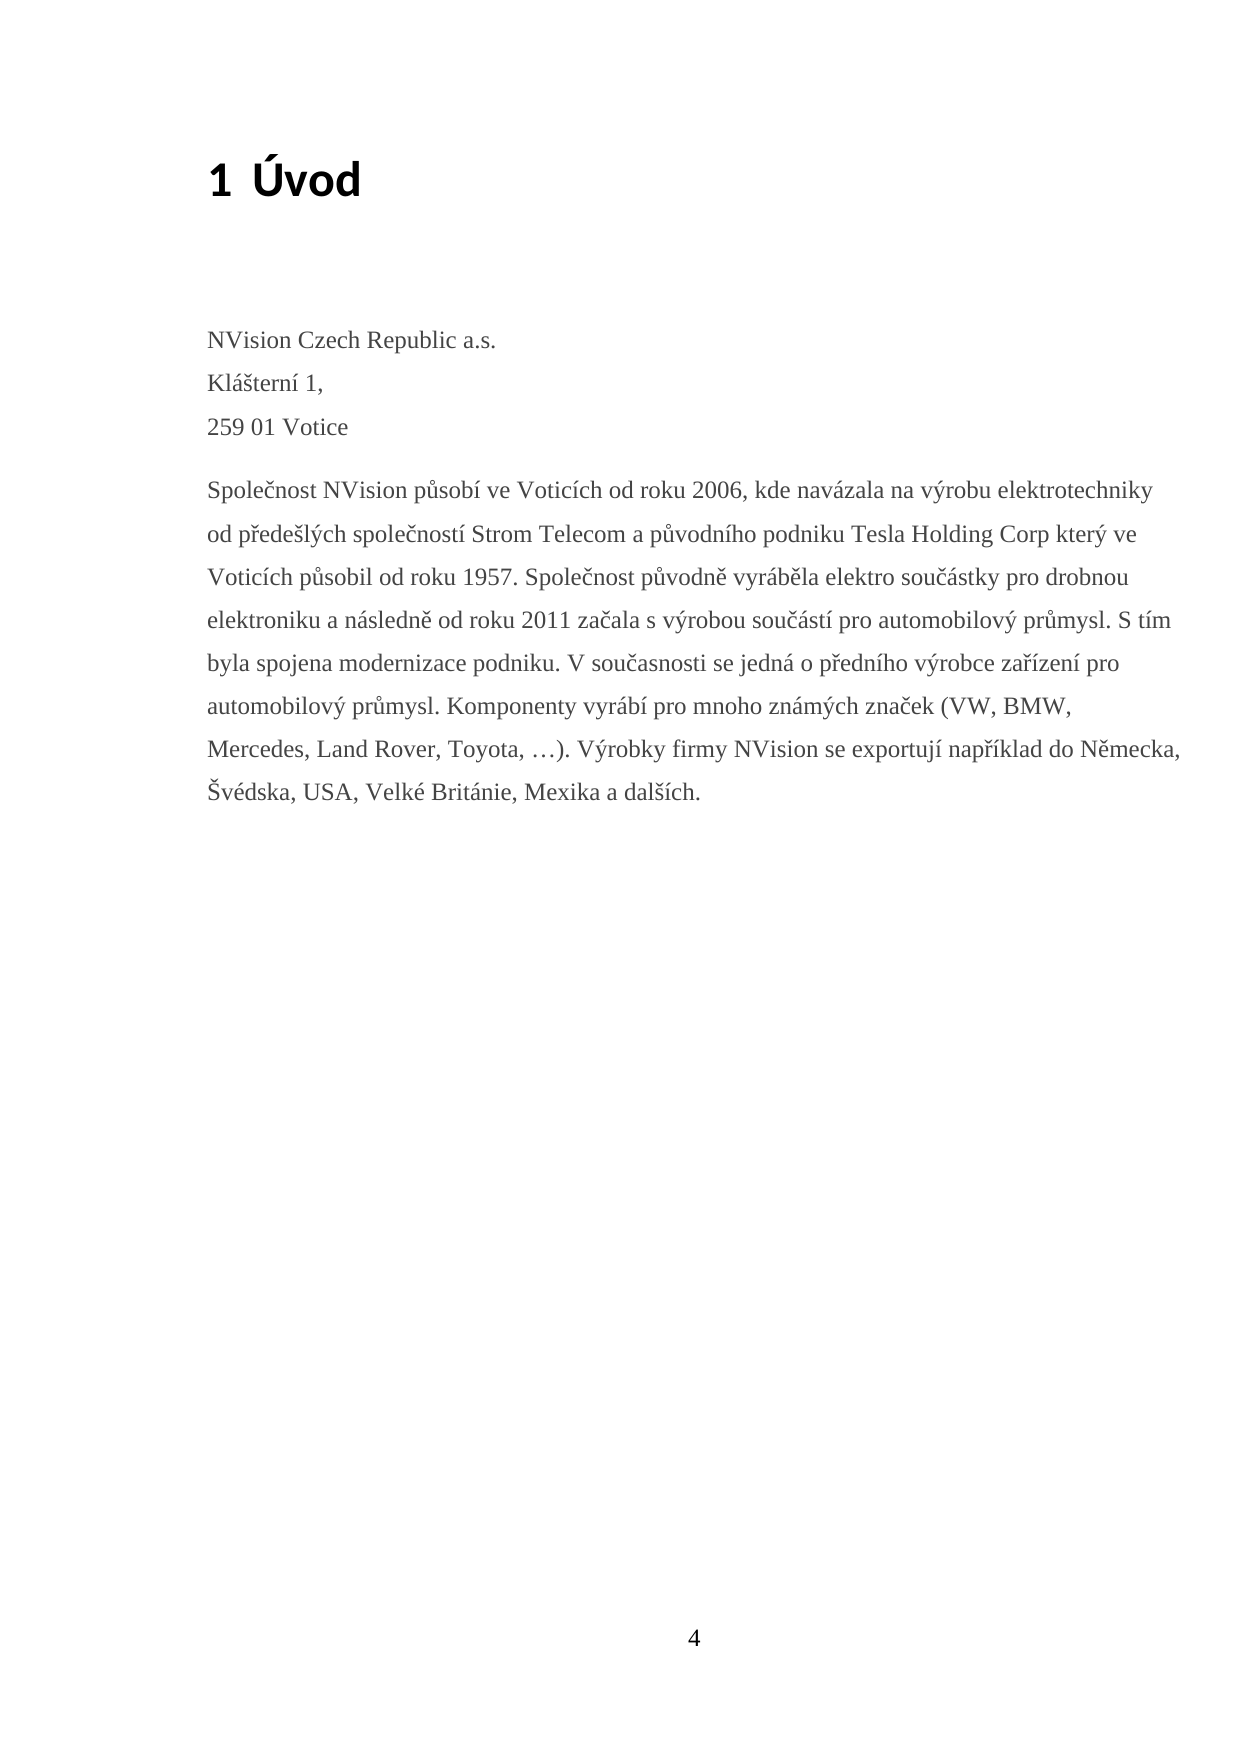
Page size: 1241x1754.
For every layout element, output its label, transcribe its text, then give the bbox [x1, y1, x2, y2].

subtitle Úvod [207, 148, 1181, 209]
text NVision Czech Republic a.s. Klášterní 1, 259 01 Votice [207, 325, 1181, 440]
text Společnost NVision působí ve Voticích od roku 2006, kde navázala na výrobu elektrotechniky od předešlých společností Strom Telecom a původního podniku Tesla Holding Corp který ve Voticích působil od roku 1957. Společnost původně vyráběla elektro součástky pro drobnou elektroniku a následně od roku 2011 začala s výrobou součástí pro automobilový průmysl. S tím byla spojena modernizace podniku. V současnosti se jedná o předního výrobce zařízení pro automobilový průmysl. Komponenty vyrábí pro mnoho známých značek (VW, BMW, Mercedes, Land Rover, Toyota, …). Výrobky firmy NVision se exportují například do Německa, Švédska, USA, Velké Británie, Mexika a dalších. [207, 476, 1181, 806]
